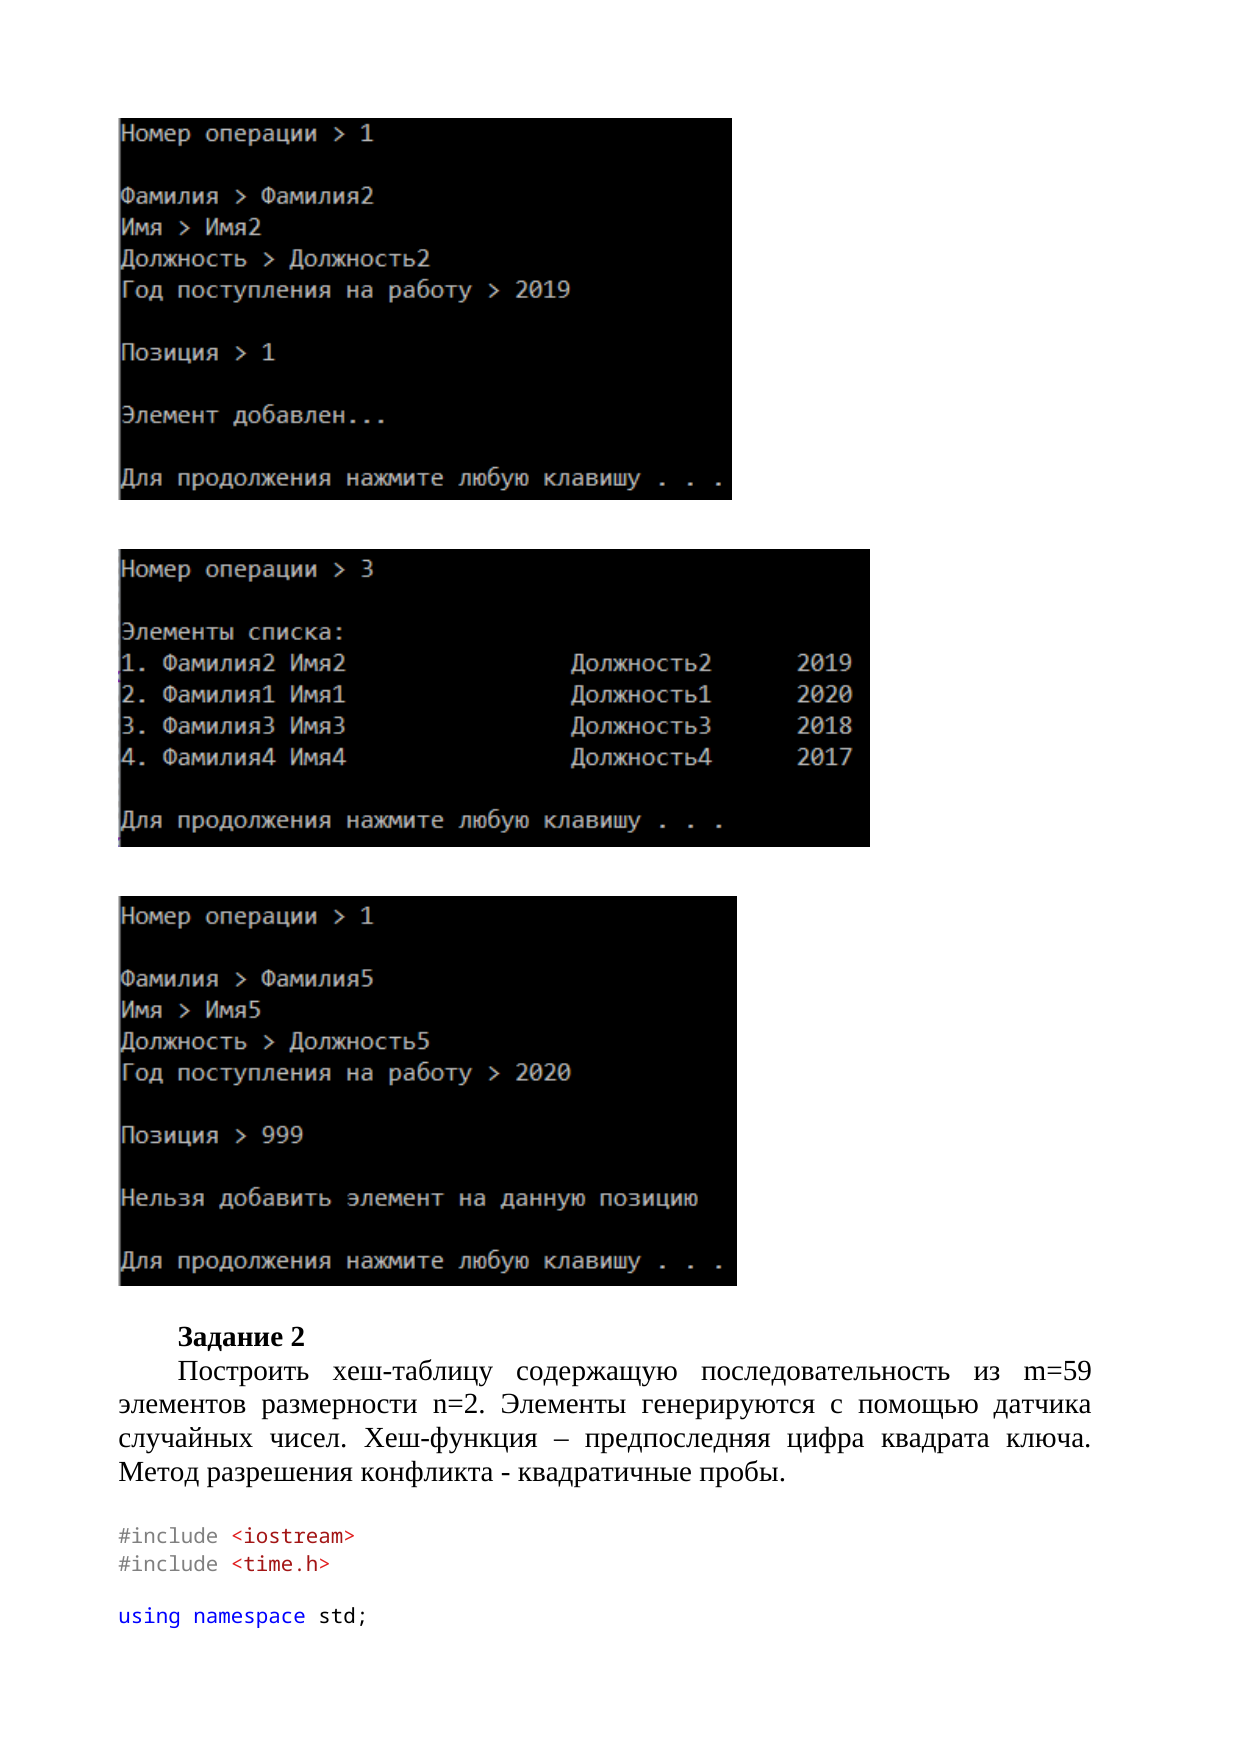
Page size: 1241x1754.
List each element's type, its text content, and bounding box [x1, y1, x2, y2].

text Задание 2 [118, 1319, 1122, 1353]
text using namespace std; [118, 1601, 1122, 1630]
picture [118, 549, 870, 847]
text #include <iostream> [118, 1521, 1122, 1549]
picture [118, 118, 732, 500]
picture [118, 896, 737, 1286]
text #include <time.h> [118, 1549, 1122, 1578]
text Построить хеш-таблицу содержащую последовательность из m=59 элементов размерности n=2. Элементы генерируются с помощью датчика случайных чисел. Хеш-функция – предпоследняя цифра квадрата ключа. Метод разрешения конфликта - квадратичные пробы. [118, 1353, 1092, 1487]
